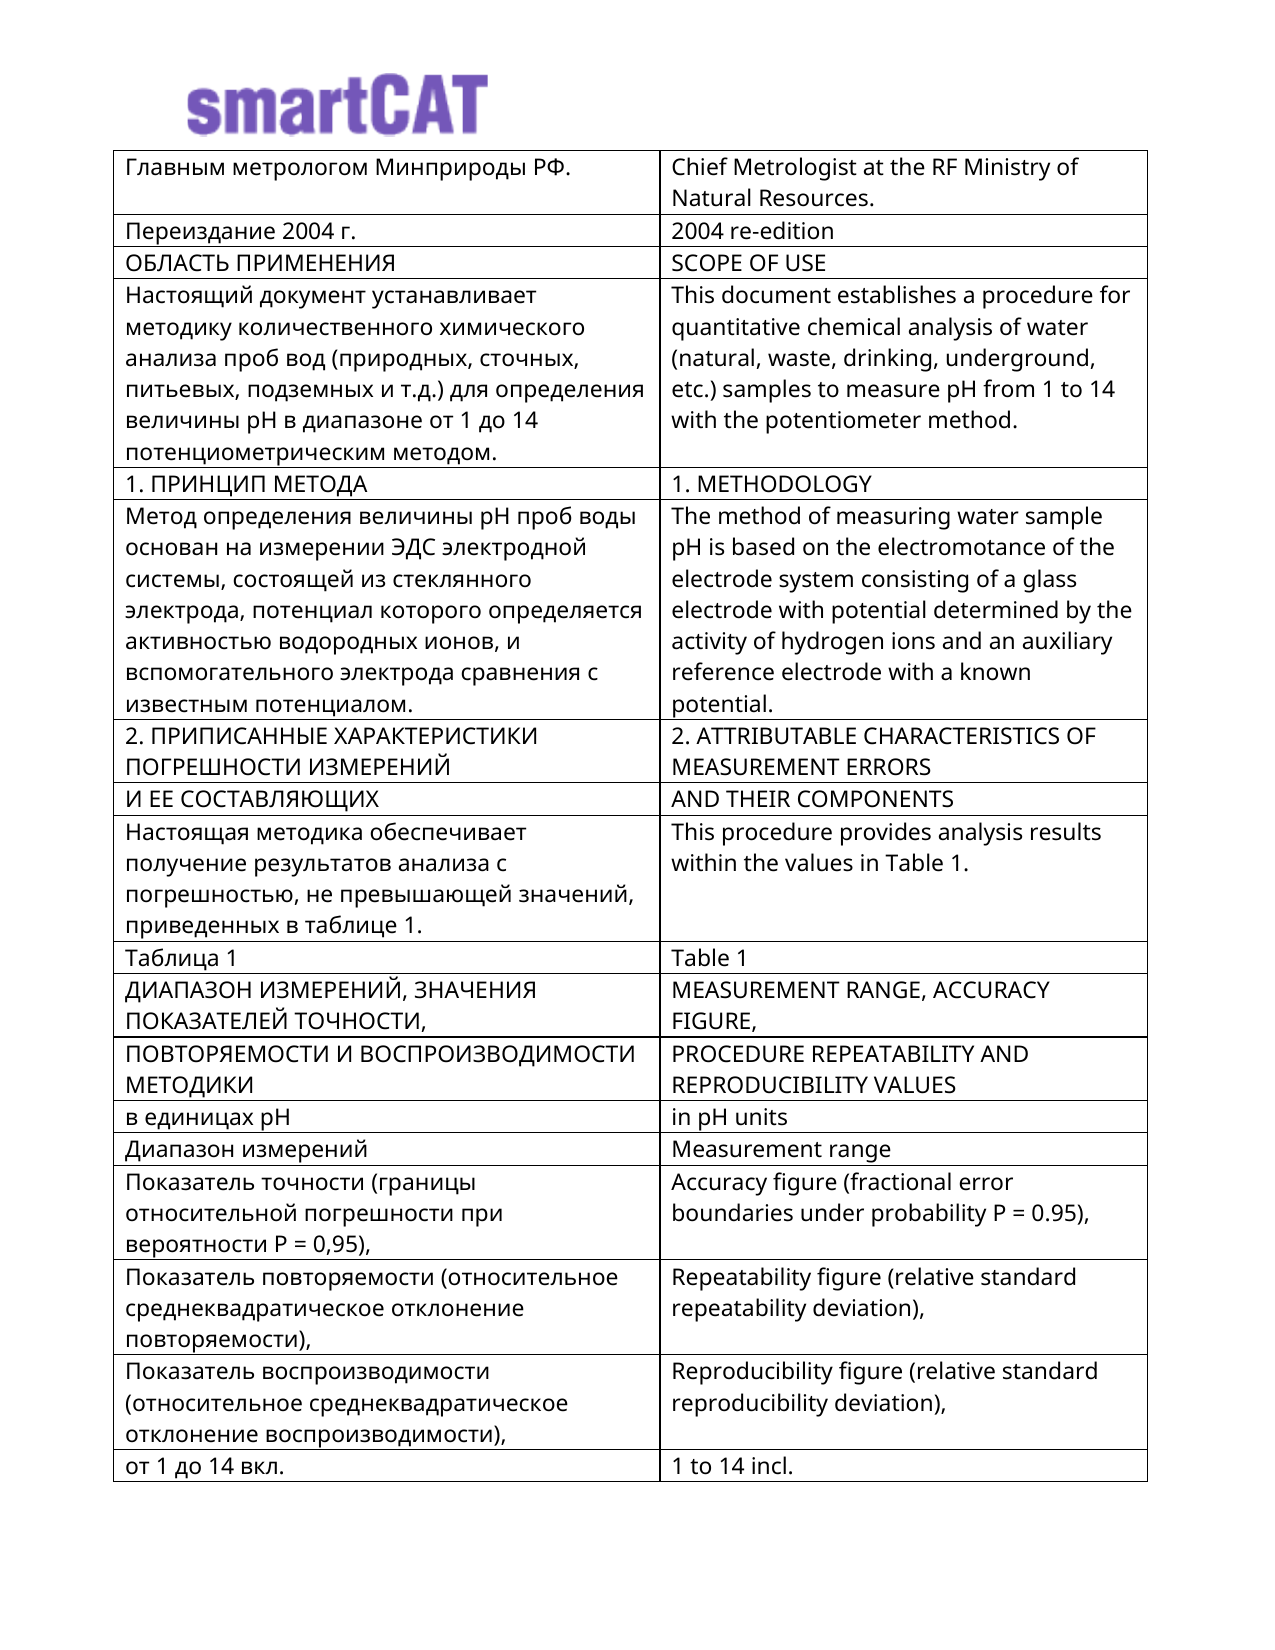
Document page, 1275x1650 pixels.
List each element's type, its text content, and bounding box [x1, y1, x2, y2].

table_cell И ЕЕ СОСТАВЛЯЮЩИХ [114, 783, 659, 814]
table_cell Accuracy figure (fractional error boundaries under probability P = 0.95), [661, 1166, 1147, 1259]
table_cell The method of measuring water sample pH is based on the electromotance of the electrode system consisting of a glass electrode with potential determined by the activity of hydrogen ions and an auxiliary reference electrode with a known potential. [661, 500, 1147, 719]
table_cell 2004 re-edition [661, 215, 1147, 246]
table_cell Repeatability figure (relative standard repeatability deviation), [661, 1260, 1147, 1354]
table_cell This procedure provides analysis results within the values in Table 1. [661, 816, 1147, 941]
table_cell MEASUREMENT RANGE, ACCURACY FIGURE, [661, 974, 1147, 1036]
table_cell Показатель точности (границы относительной погрешности при вероятности Р = 0,95), [114, 1166, 659, 1259]
table_cell Таблица 1 [114, 942, 659, 973]
table_cell AND THEIR COMPONENTS [661, 783, 1147, 814]
picture [187, 73, 488, 137]
table_cell ПОВТОРЯЕМОСТИ И ВОСПРОИЗВОДИМОСТИ МЕТОДИКИ [114, 1038, 659, 1100]
table_cell Переиздание 2004 г. [114, 215, 659, 246]
table_cell ДИАПАЗОН ИЗМЕРЕНИЙ, ЗНАЧЕНИЯ ПОКАЗАТЕЛЕЙ ТОЧНОСТИ, [114, 974, 659, 1036]
table_cell 2. ATTRIBUTABLE CHARACTERISTICS OF MEASUREMENT ERRORS [661, 720, 1147, 782]
table_cell Reproducibility figure (relative standard reproducibility deviation), [661, 1355, 1147, 1449]
table_cell Table 1 [661, 942, 1147, 973]
table_cell в единицах рН [114, 1101, 659, 1132]
table_cell Метод определения величины рН проб воды основан на измерении ЭДС электродной системы, состоящей из стеклянного электрода, потенциал которого определяется активностью водородных ионов, и вспомогательного электрода сравнения с известным потенциалом. [114, 500, 659, 719]
table_cell 1. METHODOLOGY [661, 468, 1147, 499]
table_cell Настоящий документ устанавливает методику количественного химического анализа проб вод (природных, сточных, питьевых, подземных и т.д.) для определения величины рН в диапазоне от 1 до 14 потенциометрическим методом. [114, 279, 659, 467]
table_cell Measurement range [661, 1133, 1147, 1164]
table_cell in pH units [661, 1101, 1147, 1132]
table_cell Диапазон измерений [114, 1133, 659, 1164]
table_cell Показатель повторяемости (относительное среднеквадратическое отклонение повторяемости), [114, 1260, 659, 1354]
table_cell 1. ПРИНЦИП МЕТОДА [114, 468, 659, 499]
table_cell 1 to 14 incl. [661, 1450, 1147, 1481]
table_cell PROCEDURE REPEATABILITY AND REPRODUCIBILITY VALUES [661, 1038, 1147, 1100]
table_cell This document establishes a procedure for quantitative chemical analysis of water (natural, waste, drinking, underground, etc.) samples to measure pH from 1 to 14 with the potentiometer method. [661, 279, 1147, 467]
table_cell ОБЛАСТЬ ПРИМЕНЕНИЯ [114, 247, 659, 278]
table_cell от 1 до 14 вкл. [114, 1450, 659, 1481]
table_cell 2. ПРИПИСАННЫЕ ХАРАКТЕРИСТИКИ ПОГРЕШНОСТИ ИЗМЕРЕНИЙ [114, 720, 659, 782]
table_cell Показатель воспроизводимости (относительное среднеквадратическое отклонение воспроизводимости), [114, 1355, 659, 1449]
table_cell Настоящая методика обеспечивает получение результатов анализа с погрешностью, не превышающей значений, приведенных в таблице 1. [114, 816, 659, 941]
table_cell SCOPE OF USE [661, 247, 1147, 278]
